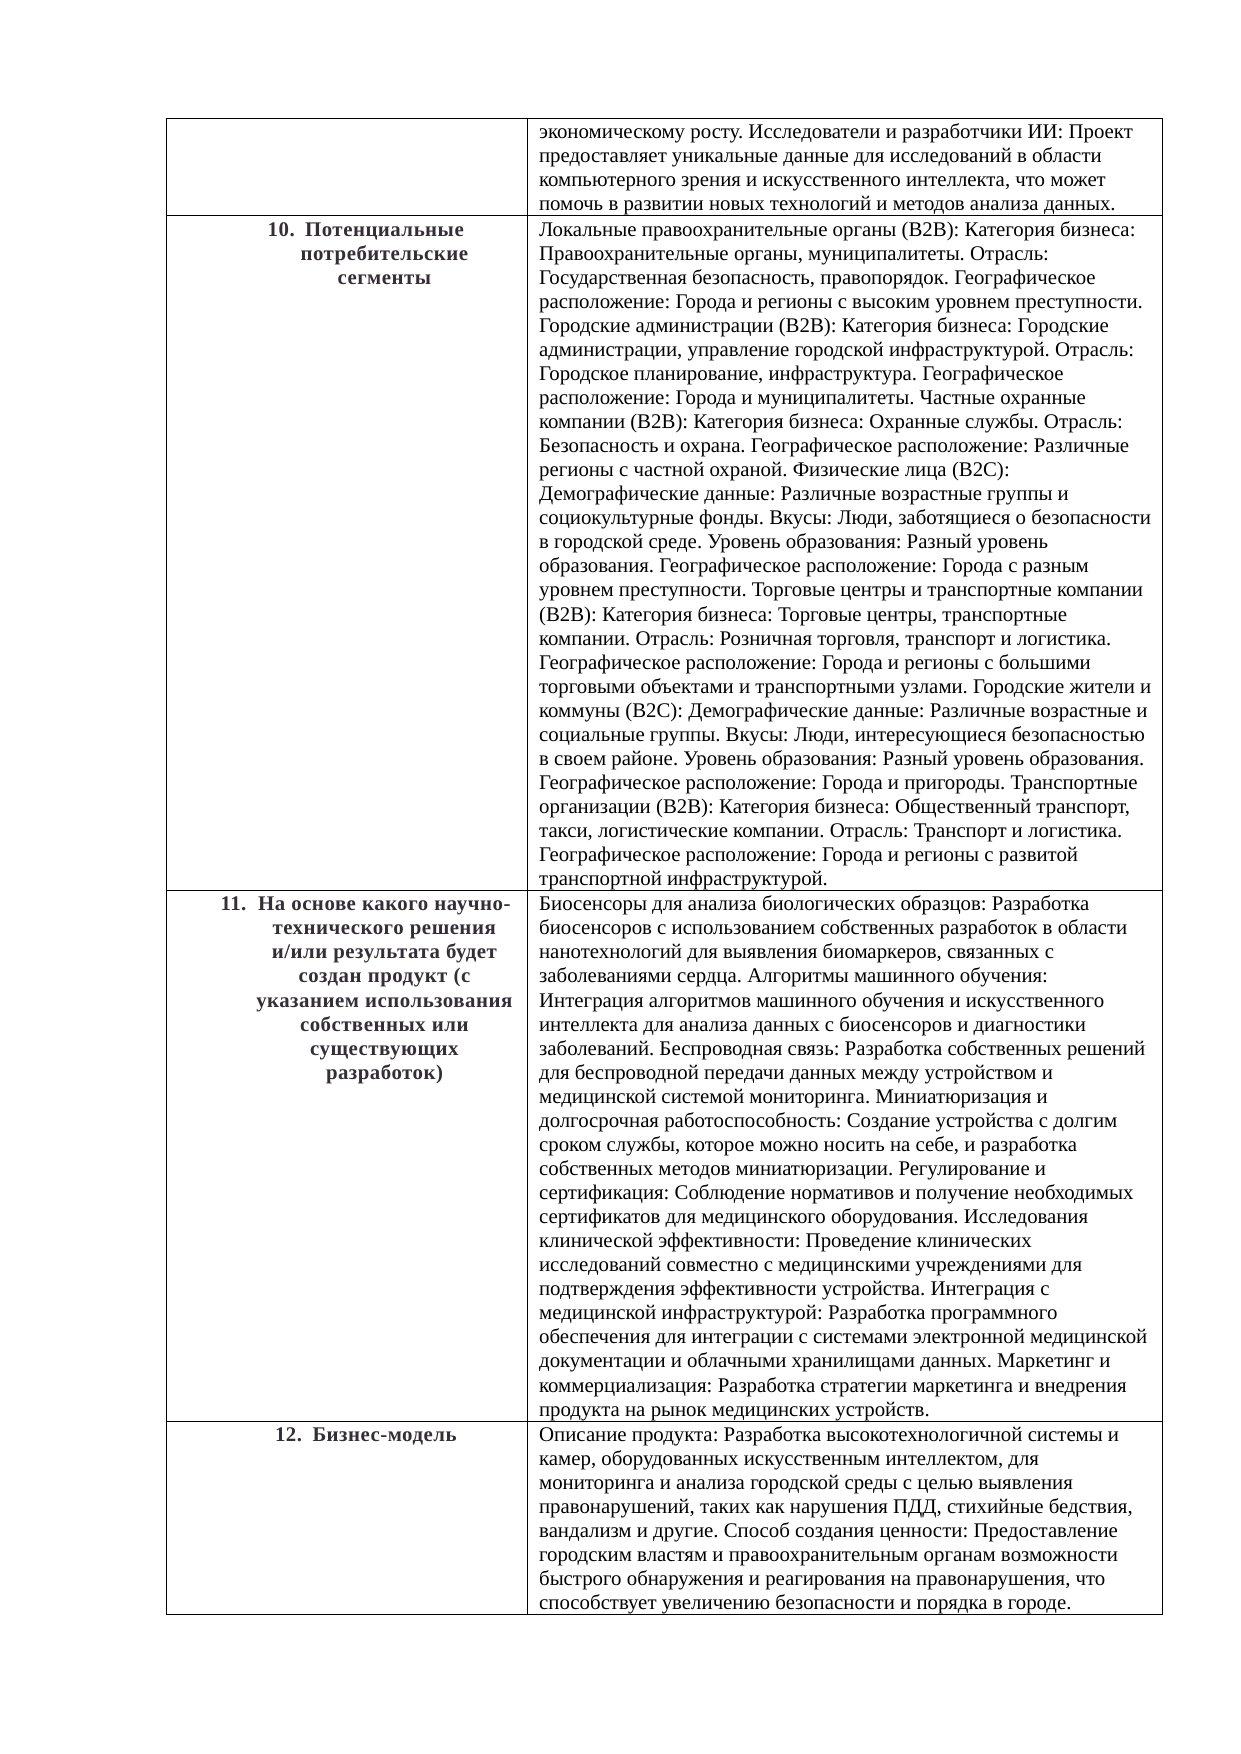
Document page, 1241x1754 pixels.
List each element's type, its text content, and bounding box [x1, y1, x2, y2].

table_cell Потенциальные потребительские сегменты [167, 216, 527, 890]
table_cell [528, 1422, 1162, 1614]
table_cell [167, 119, 527, 215]
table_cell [528, 119, 1162, 215]
table_cell Биосенсоры для анализа биологических образцов: Разработка биосенсоров с использованием собственных разработок в области нанотехнологий для выявления биомаркеров, связанных с заболеваниями сердца. Алгоритмы машинного обучения: Интеграция алгоритмов машинного обучения и искусственного интеллекта для анализа данных с биосенсоров и диагностики заболеваний. Беспроводная связь: Разработка собственных решений для беспроводной передачи данных между устройством и медицинской системой мониторинга. Миниатюризация и долгосрочная работоспособность: Создание устройства с долгим сроком службы, которое можно носить на себе, и разработка собственных методов миниатюризации. Регулирование и сертификация: Соблюдение нормативов и получение необходимых сертификатов для медицинского оборудования. Исследования клинической эффективности: Проведение клинических исследований совместно с медицинскими учреждениями для подтверждения эффективности устройства. Интеграция с медицинской инфраструктурой: Разработка программного обеспечения для интеграции с системами электронной медицинской документации и облачными хранилищами данных. Маркетинг и коммерциализация: Разработка стратегии маркетинга и внедрения продукта на рынок медицинских устройств. [528, 891, 1162, 1421]
table_cell Локальные правоохранительные органы (B2B): Категория бизнеса: Правоохранительные органы, муниципалитеты. Отрасль: Государственная безопасность, правопорядок. Географическое расположение: Города и регионы с высоким уровнем преступности. Городские администрации (B2B): Категория бизнеса: Городские администрации, управление городской инфраструктурой. Отрасль: Городское планирование, инфраструктура. Географическое расположение: Города и муниципалитеты. Частные охранные компании (B2B): Категория бизнеса: Охранные службы. Отрасль: Безопасность и охрана. Географическое расположение: Различные регионы с частной охраной. Физические лица (B2C): Демографические данные: Различные возрастные группы и социокультурные фонды. Вкусы: Люди, заботящиеся о безопасности в городской среде. Уровень образования: Разный уровень образования. Географическое расположение: Города с разным уровнем преступности. Торговые центры и транспортные компании (B2B): Категория бизнеса: Торговые центры, транспортные компании. Отрасль: Розничная торговля, транспорт и логистика. Географическое расположение: Города и регионы с большими торговыми объектами и транспортными узлами. Городские жители и коммуны (B2C): Демографические данные: Различные возрастные и социальные группы. Вкусы: Люди, интересующиеся безопасностью в своем районе. Уровень образования: Разный уровень образования. Географическое расположение: Города и пригороды. Транспортные организации (B2B): Категория бизнеса: Общественный транспорт, такси, логистические компании. Отрасль: Транспорт и логистика. Географическое расположение: Города и регионы с развитой транспортной инфраструктурой. [528, 216, 1162, 890]
table_cell На основе какого научно-технического решения и/или результата будет создан продукт (с указанием использования собственных или существующих разработок) [167, 891, 527, 1421]
table_cell Бизнес-модель [167, 1422, 527, 1614]
